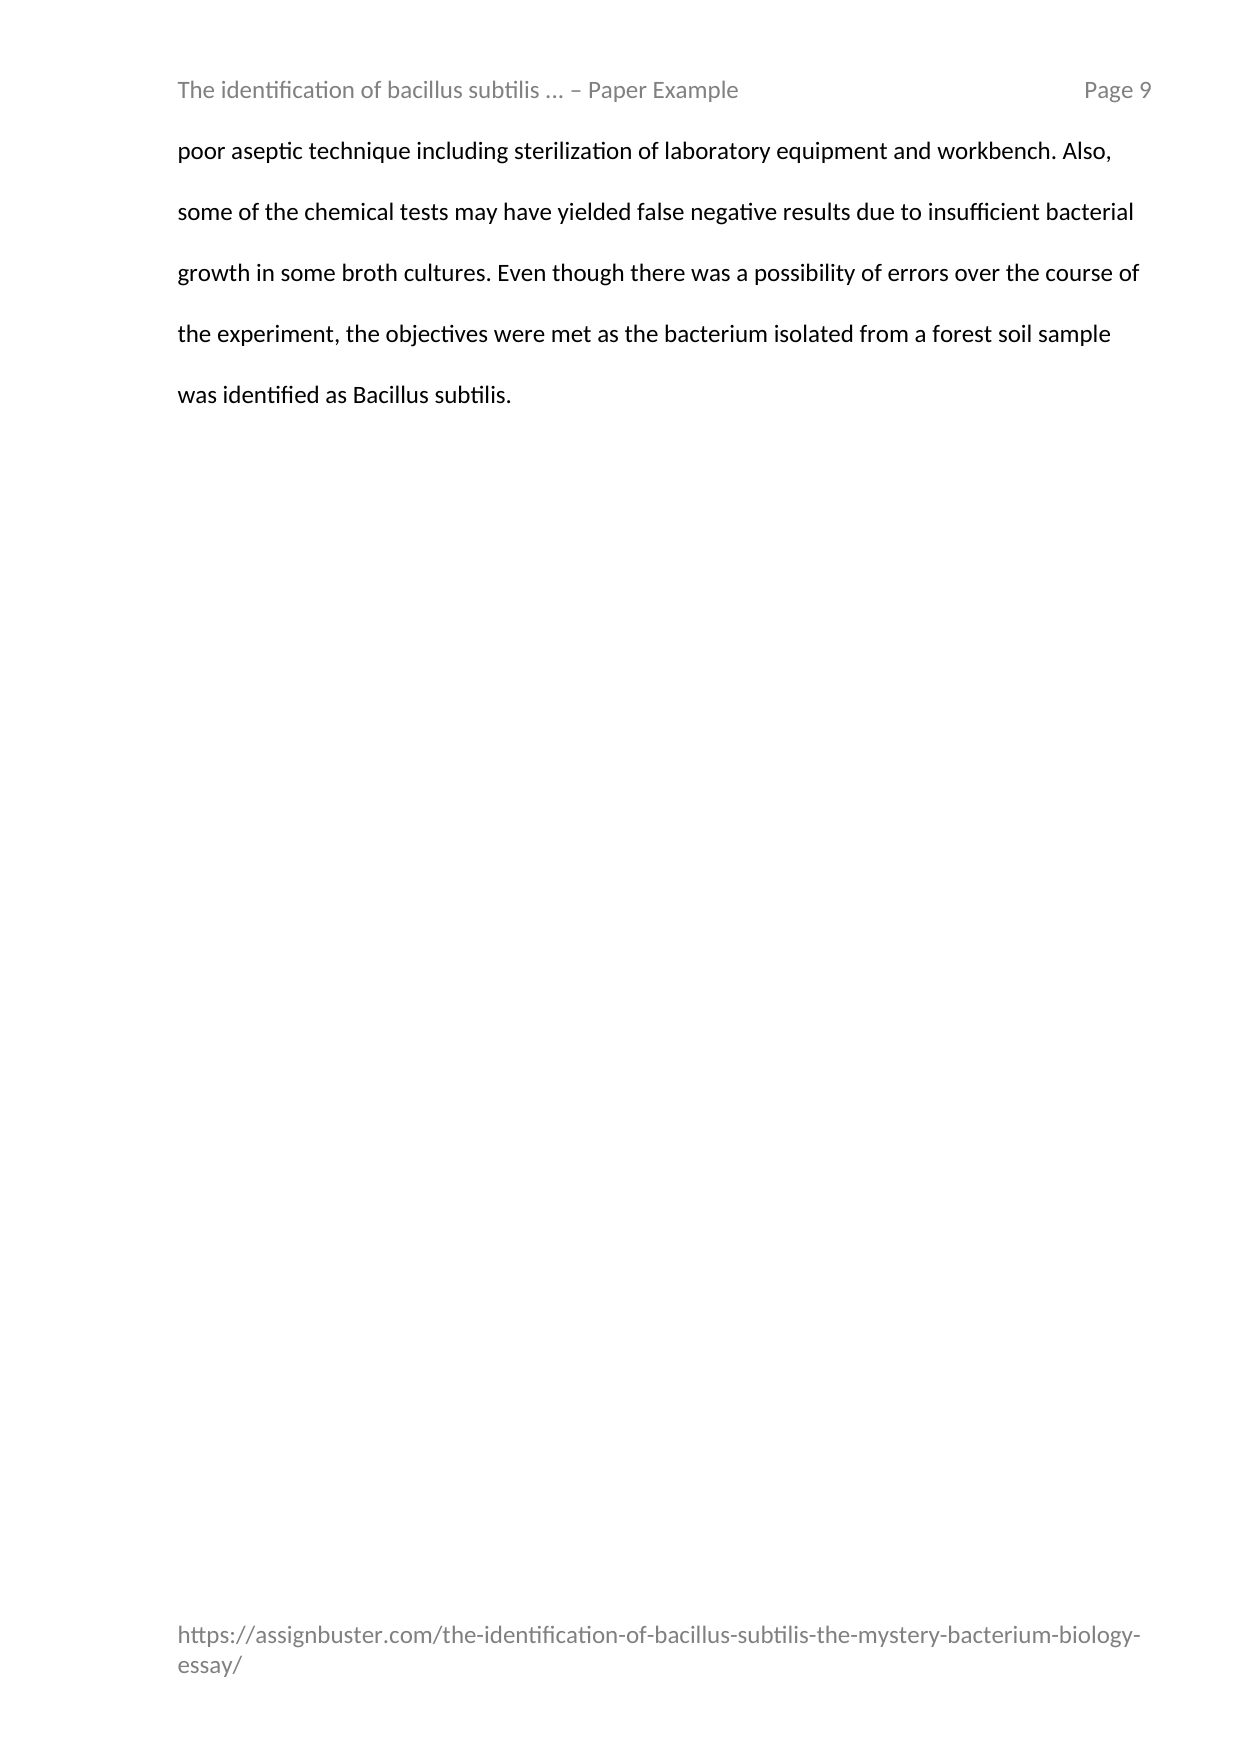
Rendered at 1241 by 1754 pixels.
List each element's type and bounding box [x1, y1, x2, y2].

text [177, 135, 1152, 409]
